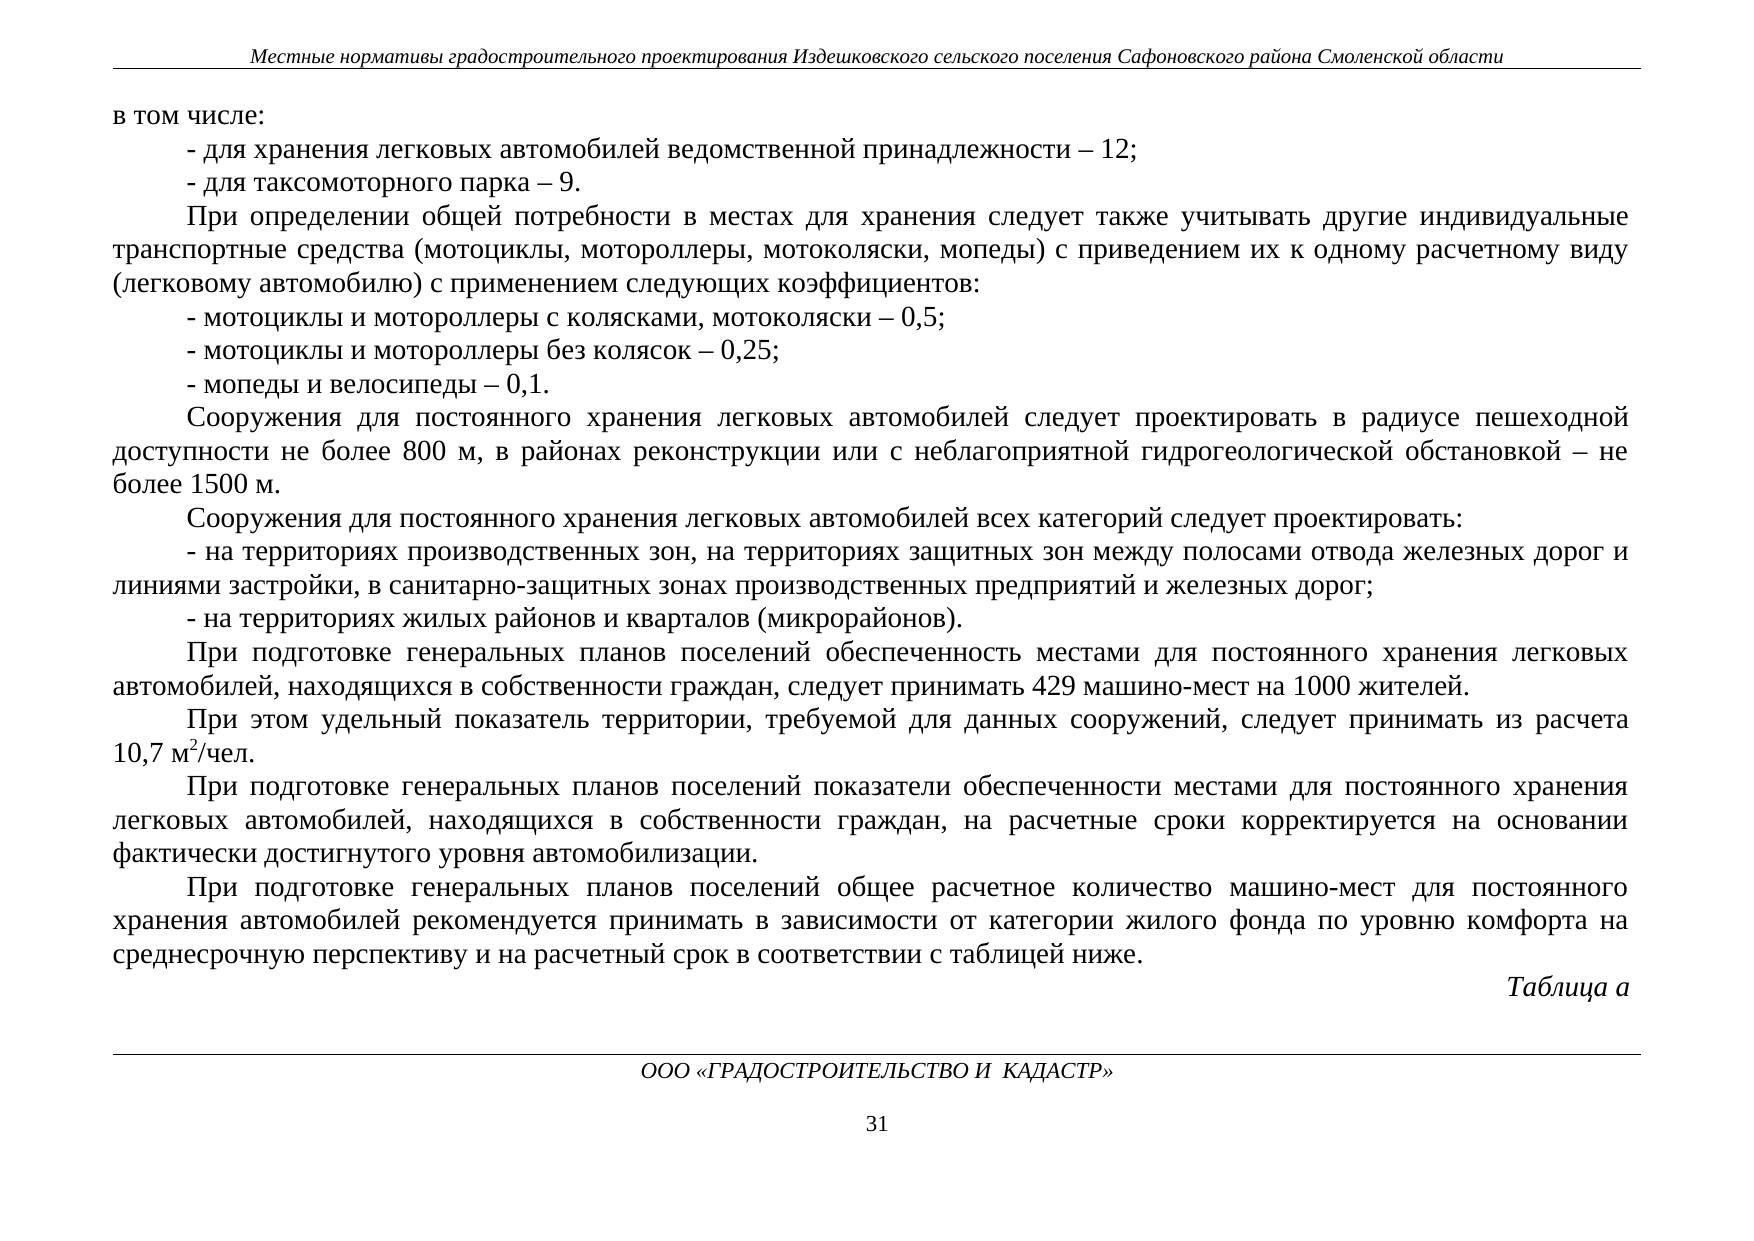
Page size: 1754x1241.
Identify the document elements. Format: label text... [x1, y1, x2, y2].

text При этом удельный показатель территории, требуемой для данных сооружений, следует принимать из расчета 10,7 м2/чел. [112, 701, 1630, 768]
text При подготовке генеральных планов поселений показатели обеспеченности местами для постоянного хранения легковых автомобилей, находящихся в собственности граждан, на расчетные сроки корректируется на основании фактически достигнутого уровня автомобилизации. [112, 768, 1630, 869]
text - для хранения легковых автомобилей ведомственной принадлежности – 12; [112, 131, 1630, 164]
text - мотоциклы и мотороллеры без колясок – 0,25; [112, 332, 1630, 366]
text - мопеды и велосипеды – 0,1. [112, 366, 1630, 399]
text Сооружения для постоянного хранения легковых автомобилей следует проектировать в радиусе пешеходной доступности не более , в районах реконструкции или с неблагоприятной гидрогеологической обстановкой – не более . [112, 399, 1630, 500]
text - на территориях производственных зон, на территориях защитных зон между полосами отвода железных дорог и линиями застройки, в санитарно-защитных зонах производственных предприятий и железных дорог; [112, 533, 1630, 601]
text - мотоциклы и мотороллеры с колясками, мотоколяски – 0,5; [112, 299, 1630, 332]
text При подготовке генеральных планов поселений общее расчетное количество машино-мест для постоянного хранения автомобилей рекомендуется принимать в зависимости от категории жилого фонда по уровню комфорта на среднесрочную перспективу и на расчетный срок в соответствии с таблицей ниже. [112, 869, 1630, 969]
text - для таксомоторного парка – 9. [112, 164, 1630, 198]
text При определении общей потребности в местах для хранения следует также учитывать другие индивидуальные транспортные средства (мотоциклы, мотороллеры, мотоколяски, мопеды) с приведением их к одному расчетному виду (легковому автомобилю) с применением следующих коэффициентов: [112, 198, 1630, 299]
text - на территориях жилых районов и кварталов (микрорайонов). [112, 601, 1630, 634]
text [112, 97, 1630, 131]
text Сооружения для постоянного хранения легковых автомобилей всех категорий следует проектировать: [112, 500, 1630, 533]
text Таблица а [112, 969, 1630, 1003]
text При подготовке генеральных планов поселений обеспеченность местами для постоянного хранения легковых автомобилей, находящихся в собственности граждан, следует принимать 429 машино-мест на 1000 жителей. [112, 634, 1630, 701]
